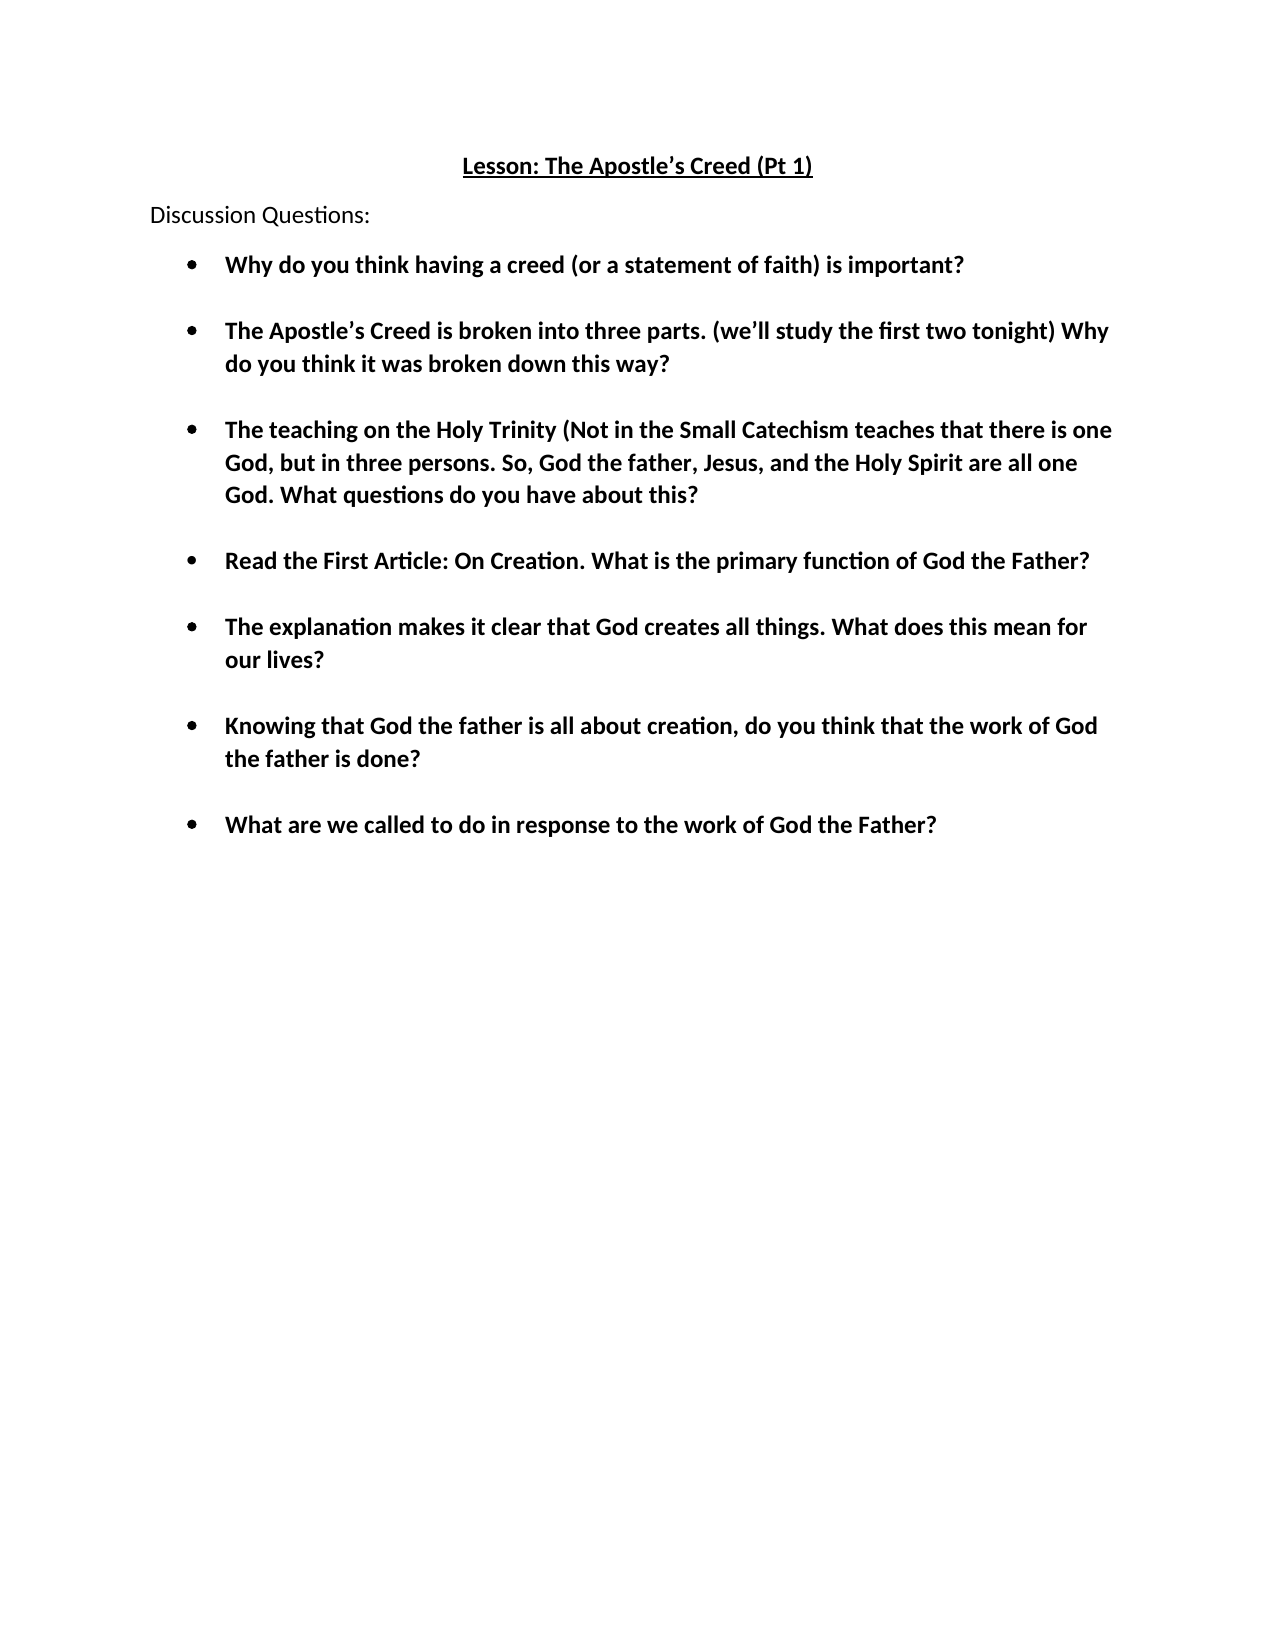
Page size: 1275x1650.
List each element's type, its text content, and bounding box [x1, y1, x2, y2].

list What are we called to do in response to the work of God the Father? [187, 809, 1125, 839]
list Knowing that God the father is all about creation, do you think that the work of God the father is done? [187, 710, 1125, 773]
list Read the First Article: On Creation. What is the primary function of God the Father? [187, 545, 1125, 576]
list Why do you think having a creed (or a statement of faith) is important? [187, 249, 1125, 280]
list The Apostle’s Creed is broken into three parts. (we’ll study the first two tonight) Why do you think it was broken down this way? [187, 315, 1125, 378]
list The explanation makes it clear that God creates all things. What does this mean for our lives? [187, 611, 1125, 675]
list The teaching on the Holy Trinity (Not in the Small Catechism teaches that there is one God, but in three persons. So, God the father, Jesus, and the Holy Spirit are all one God. What questions do you have about this? [187, 414, 1125, 510]
text Discussion Questions: [150, 199, 1125, 230]
text Lesson: The Apostle’s Creed (Pt 1) [150, 150, 1125, 181]
